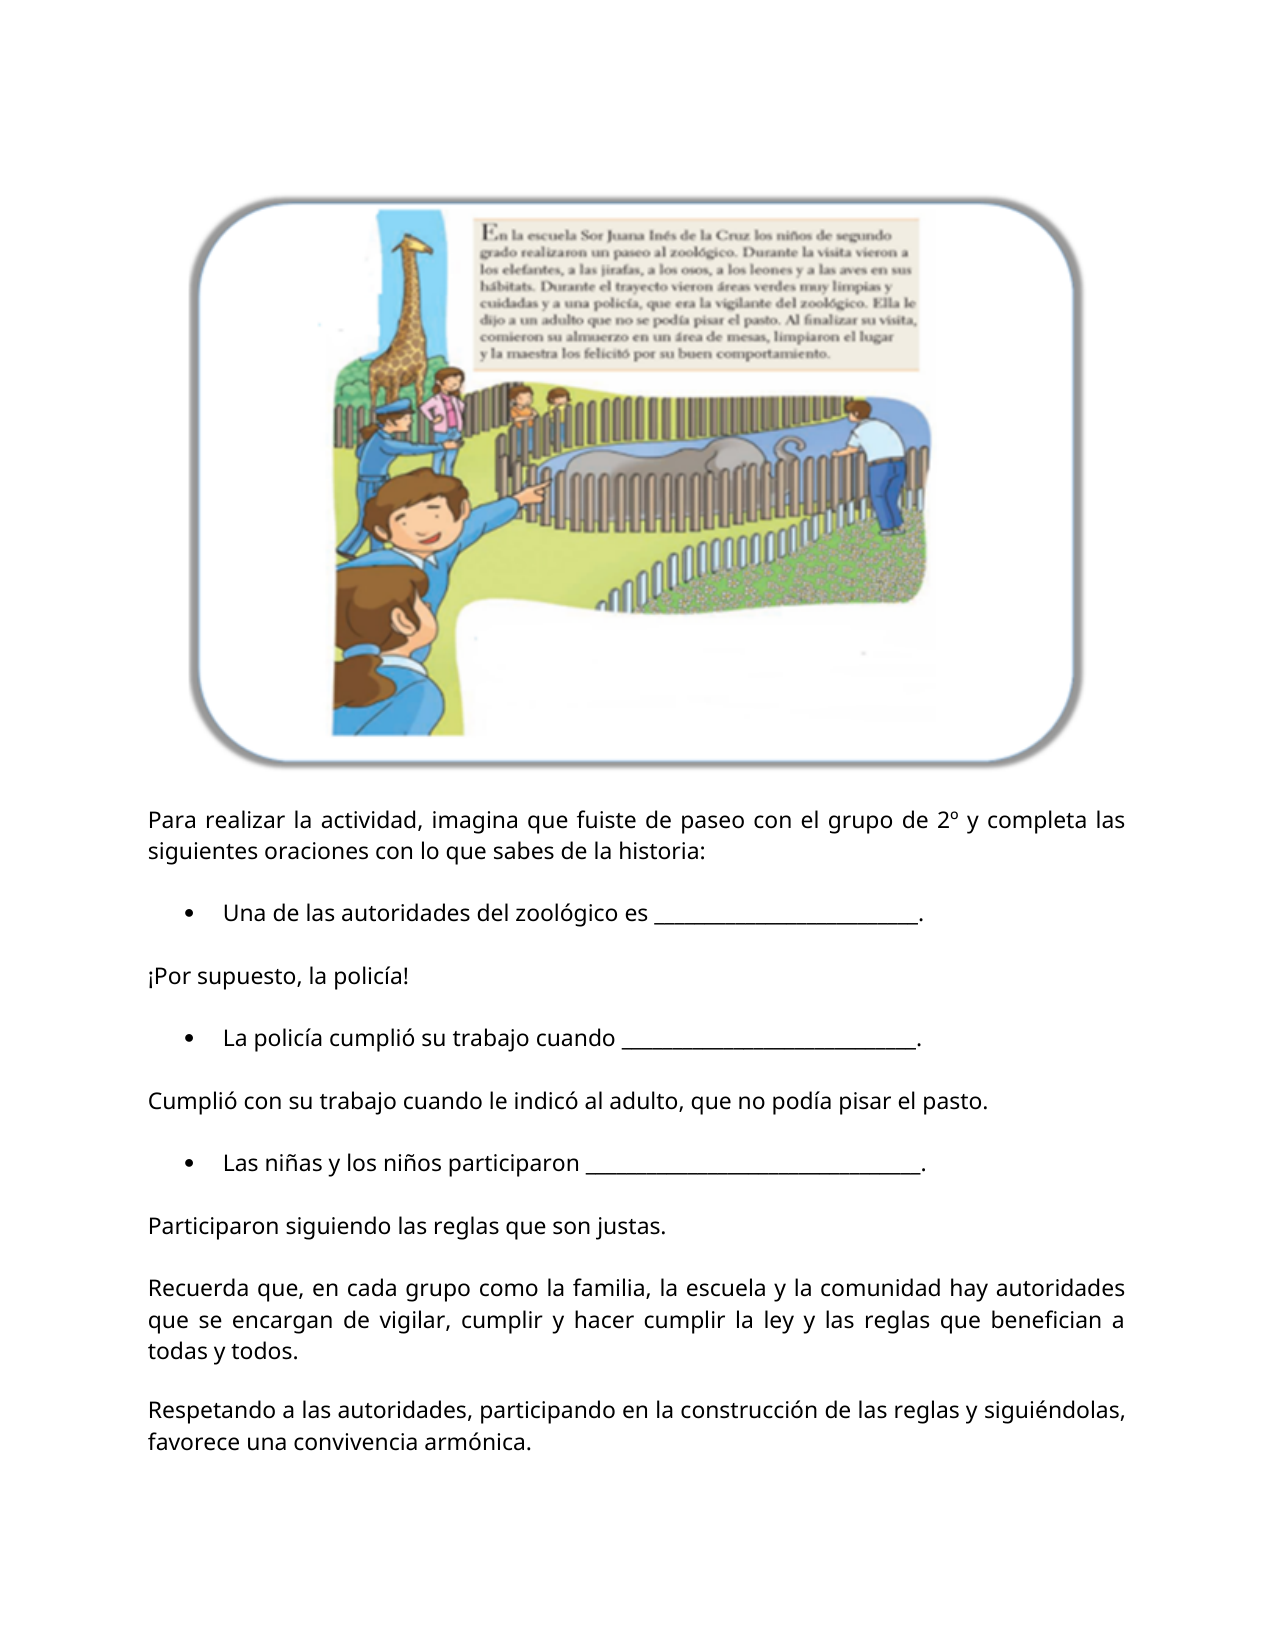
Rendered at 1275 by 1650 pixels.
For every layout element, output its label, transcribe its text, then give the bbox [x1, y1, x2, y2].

text Recuerda que, en cada grupo como la familia, la escuela y la comunidad hay autoridades que se encargan de vigilar, cumplir y hacer cumplir la ley y las reglas que benefician a todas y todos. [148, 1272, 1127, 1366]
list Las niñas y los niños participaron _________________________________. [185, 1147, 1127, 1179]
text Respetando a las autoridades, participando en la construcción de las reglas y siguiéndolas, favorece una convivencia armónica. [148, 1394, 1127, 1457]
text Para realizar la actividad, imagina que fuiste de paseo con el grupo de 2º y completa las siguientes oraciones con lo que sabes de la historia: [148, 804, 1127, 866]
list La policía cumplió su trabajo cuando _____________________________. [185, 1022, 1127, 1054]
picture [188, 177, 1087, 773]
text Participaron siguiendo las reglas que son justas. [148, 1210, 1127, 1241]
text Cumplió con su trabajo cuando le indicó al adulto, que no podía pisar el pasto. [148, 1085, 1127, 1116]
list Una de las autoridades del zoológico es __________________________. [185, 897, 1127, 929]
text ¡Por supuesto, la policía! [148, 960, 1127, 991]
